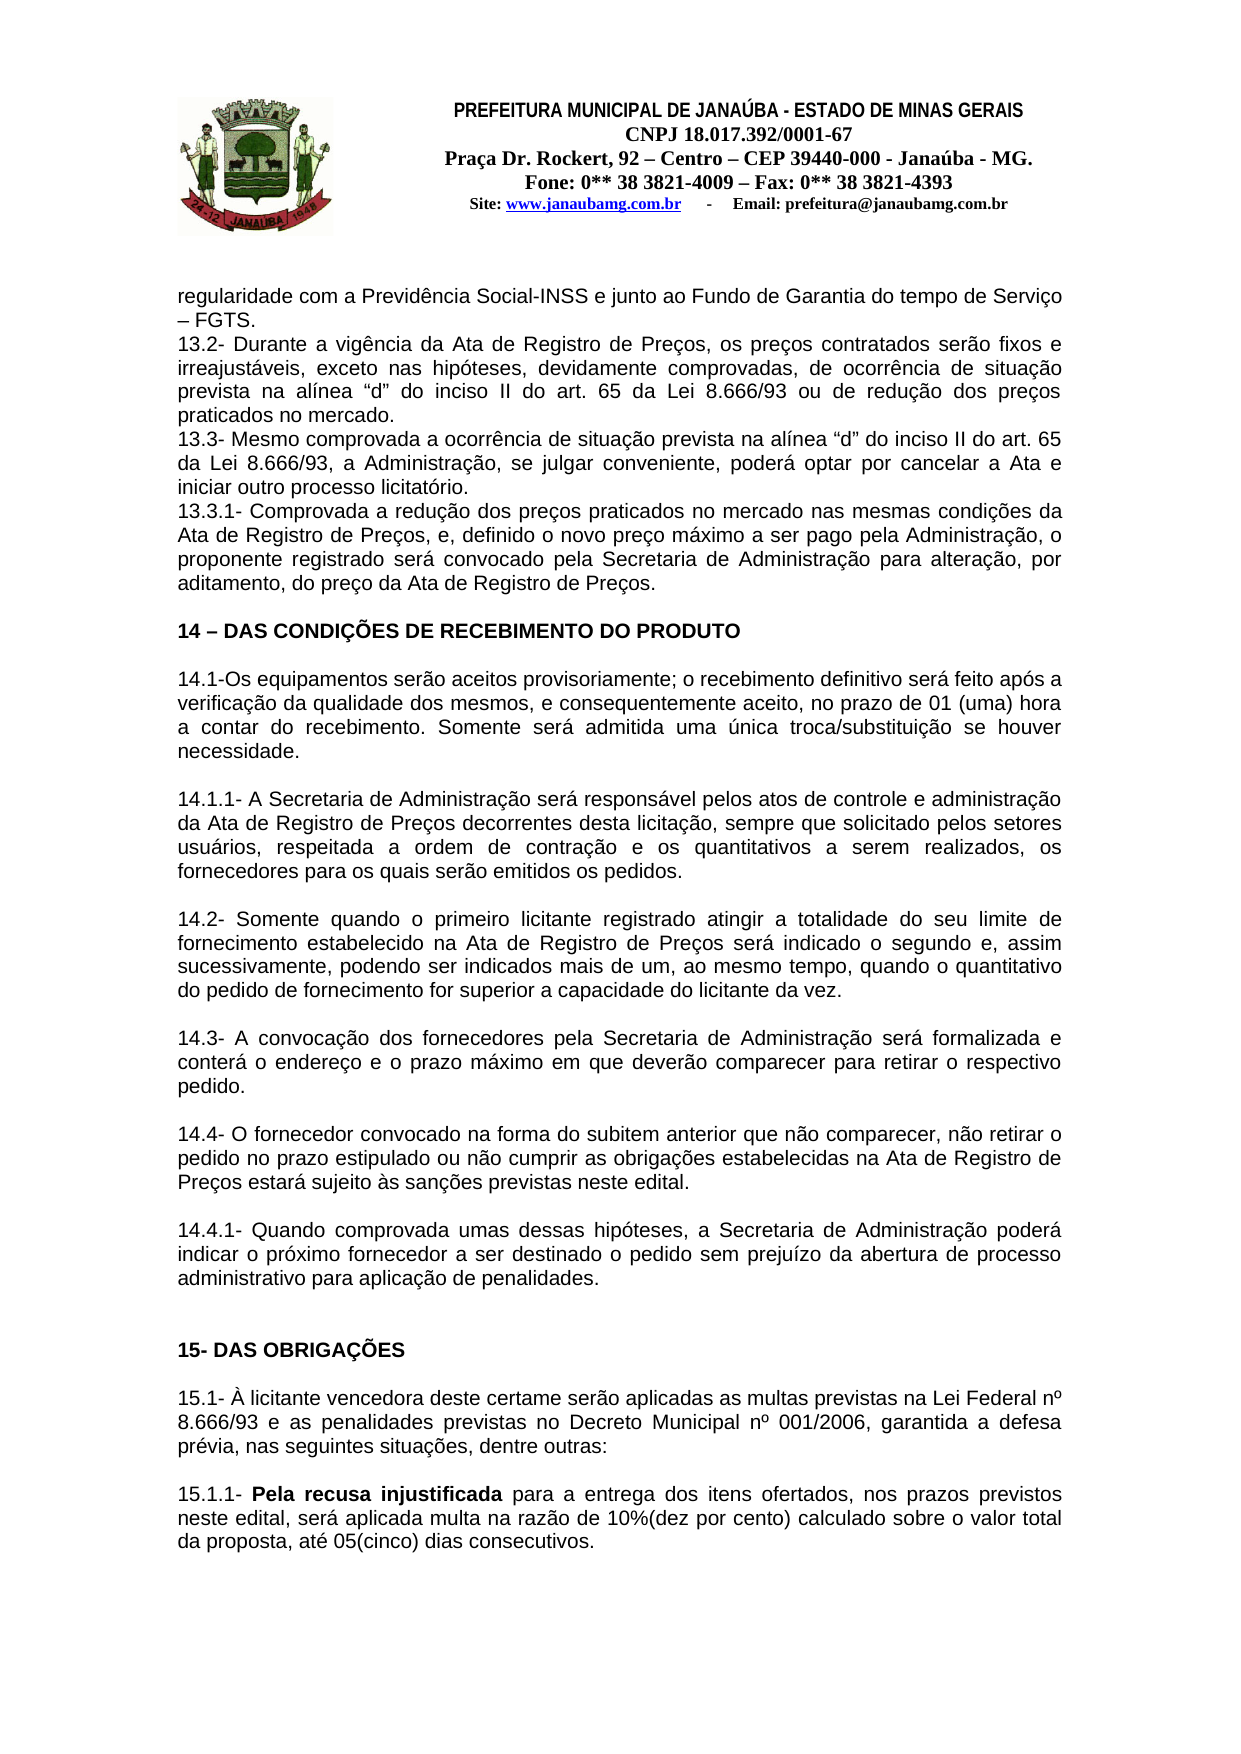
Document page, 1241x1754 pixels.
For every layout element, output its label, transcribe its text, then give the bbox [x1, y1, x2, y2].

text 14.1-Os equipamentos serão aceitos provisoriamente; o recebimento definitivo será feito após a verificação da qualidade dos mesmos, e consequentemente aceito, no prazo de 01 (uma) hora a contar do recebimento. Somente será admitida uma única troca/substituição se houver necessidade. [177, 667, 1063, 763]
text 13.2- Durante a vigência da Ata de Registro de Preços, os preços contratados serão fixos e irreajustáveis, exceto nas hipóteses, devidamente comprovadas, de ocorrência de situação prevista na alínea “d” do inciso II do art. 65 da Lei 8.666/93 ou de redução dos preços praticados no mercado. [177, 331, 1063, 427]
text 14.2- Somente quando o primeiro licitante registrado atingir a totalidade do seu limite de fornecimento estabelecido na Ata de Registro de Preços será indicado o segundo e, assim sucessivamente, podendo ser indicados mais de um, ao mesmo tempo, quando o quantitativo do pedido de fornecimento for superior a capacidade do licitante da vez. [177, 906, 1063, 1002]
picture [177, 97, 334, 236]
text 15.1.1- Pela recusa injustificada para a entrega dos itens ofertados, nos prazos previstos neste edital, será aplicada multa na razão de 10%(dez por cento) calculado sobre o valor total da proposta, até 05(cinco) dias consecutivos. [177, 1481, 1063, 1553]
text 13.3.1- Comprovada a redução dos preços praticados no mercado nas mesmas condições da Ata de Registro de Preços, e, definido o novo preço máximo a ser pago pela Administração, o proponente registrado será convocado pela Secretaria de Administração para alteração, por aditamento, do preço da Ata de Registro de Preços. [177, 499, 1063, 595]
text 14.1.1- A Secretaria de Administração será responsável pelos atos de controle e administração da Ata de Registro de Preços decorrentes desta licitação, sempre que solicitado pelos setores usuários, respeitada a ordem de contração e os quantitativos a serem realizados, os fornecedores para os quais serão emitidos os pedidos. [177, 787, 1063, 882]
text 14.3- A convocação dos fornecedores pela Secretaria de Administração será formalizada e conterá o endereço e o prazo máximo em que deverão comparecer para retirar o respectivo pedido. [177, 1026, 1063, 1098]
text 14.4.1- Quando comprovada umas dessas hipóteses, a Secretaria de Administração poderá indicar o próximo fornecedor a ser destinado o pedido sem prejuízo da abertura de processo administrativo para aplicação de penalidades. [177, 1218, 1063, 1290]
text 15- DAS OBRIGAÇÕES [177, 1338, 1063, 1362]
text 13.3- Mesmo comprovada a ocorrência de situação prevista na alínea “d” do inciso II do art. 65 da Lei 8.666/93, a Administração, se julgar conveniente, poderá optar por cancelar a Ata e iniciar outro processo licitatório. [177, 427, 1063, 499]
text 15.1- À licitante vencedora deste certame serão aplicadas as multas previstas na Lei Federal nº 8.666/93 e as penalidades previstas no Decreto Municipal nº 001/2006, garantida a defesa prévia, nas seguintes situações, dentre outras: [177, 1386, 1063, 1457]
text 14 – DAS CONDIÇÕES DE RECEBIMENTO DO PRODUTO [177, 619, 1063, 643]
text 14.4- O fornecedor convocado na forma do subitem anterior que não comparecer, não retirar o pedido no prazo estipulado ou não cumprir as obrigações estabelecidas na Ata de Registro de Preços estará sujeito às sanções previstas neste edital. [177, 1122, 1063, 1194]
